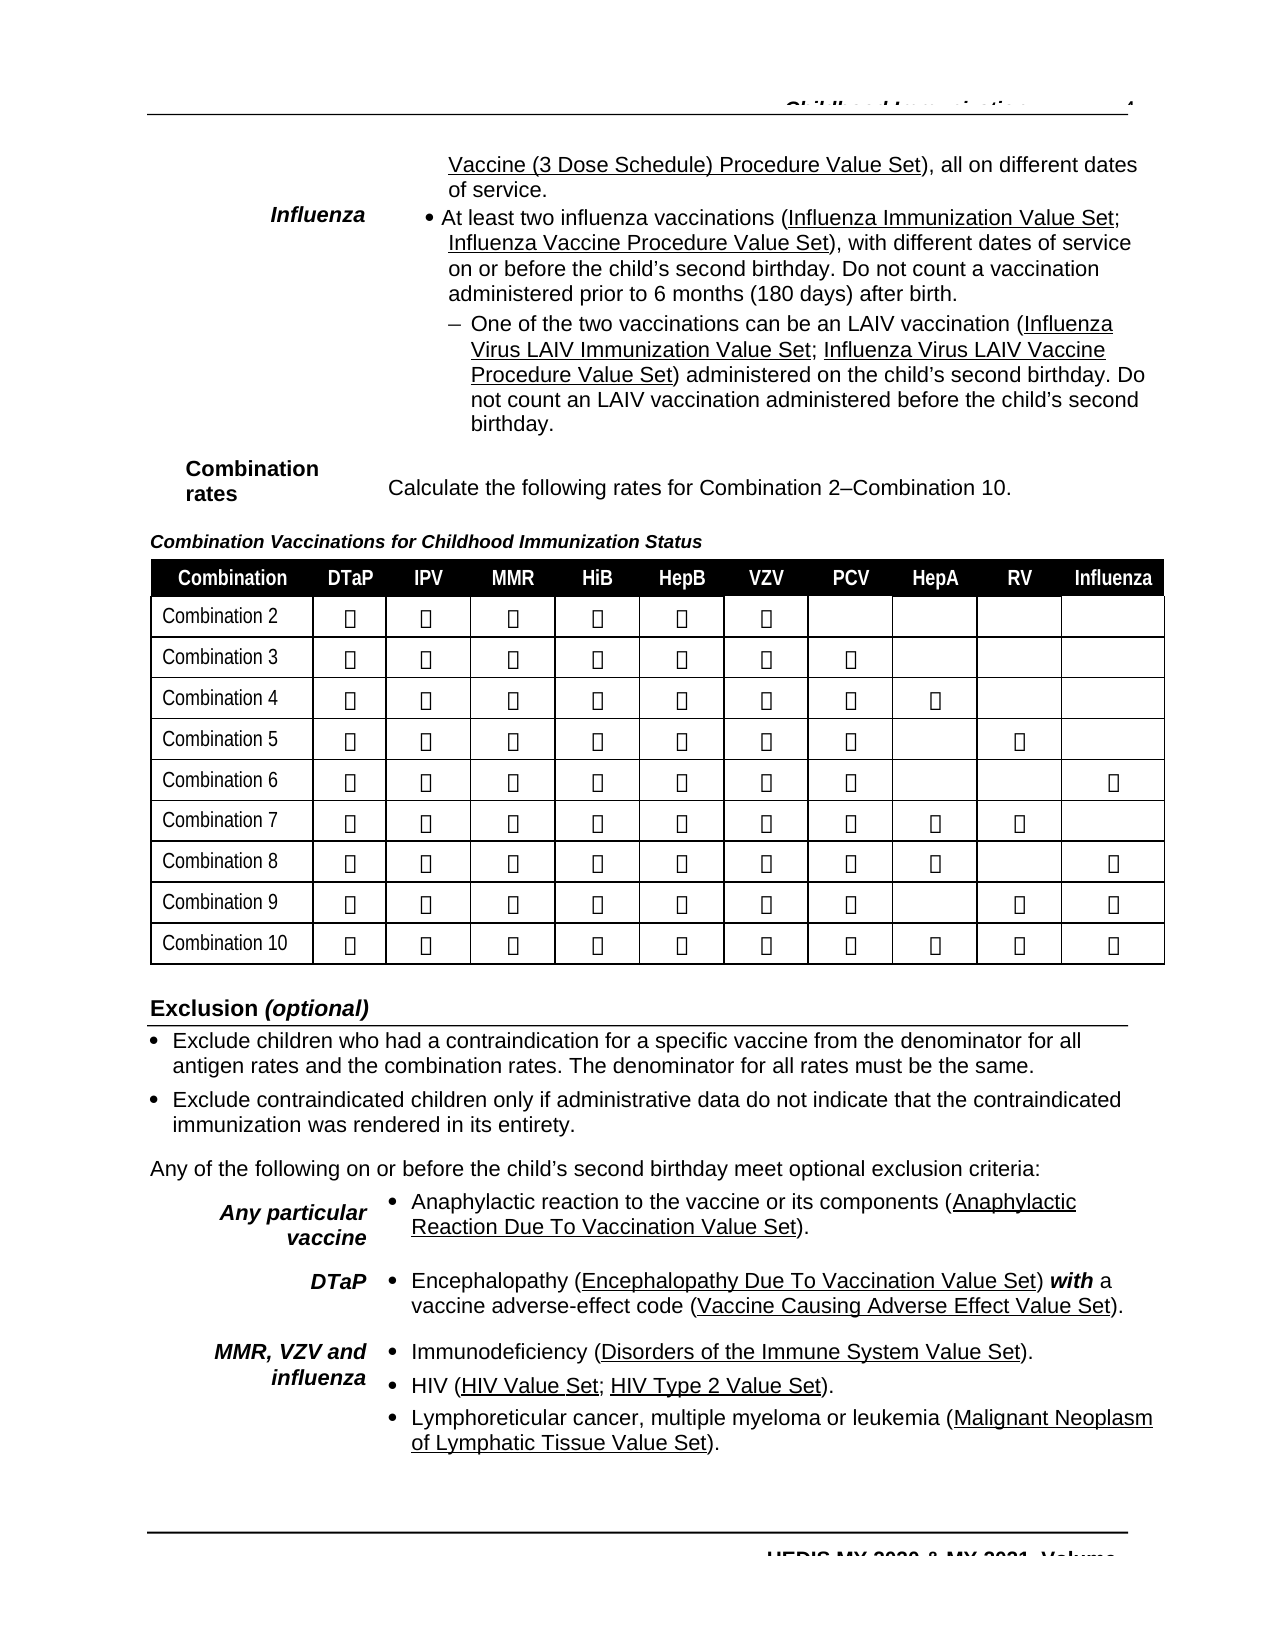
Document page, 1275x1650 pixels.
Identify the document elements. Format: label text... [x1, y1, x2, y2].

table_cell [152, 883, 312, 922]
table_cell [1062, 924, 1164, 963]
table_cell  [978, 801, 1061, 840]
table_cell  [387, 719, 470, 758]
table_cell  [1062, 760, 1164, 799]
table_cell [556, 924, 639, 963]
table_cell [893, 638, 976, 677]
table_cell  [640, 719, 723, 758]
table_cell  [978, 719, 1061, 758]
text Influenza  At least two influenza vaccinations (Influenza Immunization Value Set; Influenza Vaccine Procedure Value Set), with different dates of service on or before the child’s second birthday. Do not count a vaccination administered prior to 6 months (180 days) after birth. [270, 202, 1132, 306]
table_cell  [809, 842, 892, 881]
table_cell Combination 6 [152, 760, 312, 799]
table_cell  [556, 678, 639, 718]
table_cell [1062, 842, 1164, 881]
table_cell [978, 638, 1061, 677]
table_cell [893, 597, 976, 636]
table_cell [978, 597, 1061, 636]
table_cell  [893, 678, 976, 718]
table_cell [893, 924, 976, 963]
table_cell [893, 760, 976, 799]
table_cell  [809, 801, 892, 840]
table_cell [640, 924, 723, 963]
table_cell  [809, 638, 892, 677]
table_cell  [314, 719, 385, 758]
table_cell  [387, 801, 470, 840]
table_cell [1062, 719, 1164, 758]
text Combination Vaccinations for Childhood Immunization Status [150, 531, 1237, 552]
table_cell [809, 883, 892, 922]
table_cell  [471, 842, 554, 881]
table_cell  [640, 842, 723, 881]
table_cell [809, 596, 892, 636]
table_cell  [556, 801, 639, 840]
table_cell  [314, 760, 385, 799]
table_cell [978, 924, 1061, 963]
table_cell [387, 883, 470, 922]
table_cell  [471, 638, 554, 677]
table_cell  [387, 678, 470, 718]
table_cell  [725, 719, 807, 758]
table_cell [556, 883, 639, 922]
table_cell [978, 760, 1061, 799]
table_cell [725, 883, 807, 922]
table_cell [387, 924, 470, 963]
table_cell Combination 3 [152, 638, 312, 677]
table_cell  [725, 842, 807, 881]
table_cell [1062, 678, 1164, 718]
list One of the two vaccinations can be an LAIV vaccination (Influenza Virus LAIV Immunization Value Set; Influenza Virus LAIV Vaccine Procedure Value Set) administered on the child’s second birthday. Do not count an LAIV vaccination administered before the child’s second birthday. [448, 309, 1146, 436]
table_cell  [387, 597, 470, 636]
table_header HepB [639, 559, 724, 596]
table_header Combination [151, 559, 313, 596]
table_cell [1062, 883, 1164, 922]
table_cell  [893, 842, 976, 881]
table_cell [1062, 801, 1164, 840]
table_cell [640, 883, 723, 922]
table_header HiB [555, 559, 639, 596]
table_cell [1062, 638, 1164, 677]
table_cell Combination 4 [152, 678, 312, 718]
table_cell  [387, 760, 470, 799]
list Exclude contraindicated children only if administrative data do not indicate that the contraindicated immunization was rendered in its entirety. [150, 1088, 1123, 1137]
table_cell  [725, 678, 807, 718]
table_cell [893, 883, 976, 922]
table_cell  [725, 801, 807, 840]
text Vaccine (3 Dose Schedule) Procedure Value Set), all on different dates of service. [448, 152, 1139, 202]
table_cell [978, 678, 1061, 718]
table_cell  [640, 760, 723, 799]
table_header RV [977, 559, 1061, 596]
table_header MMR [471, 559, 555, 596]
table_cell  [314, 842, 385, 881]
table_cell  [314, 597, 385, 636]
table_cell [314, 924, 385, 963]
table_cell  [314, 801, 385, 840]
table_cell  [471, 678, 554, 718]
table_cell  [809, 760, 892, 799]
table_cell  [809, 678, 892, 718]
table_cell  [640, 801, 723, 840]
table_cell  [556, 842, 639, 881]
table_cell [978, 842, 1061, 881]
table_cell  [640, 597, 723, 636]
table_cell  [387, 842, 470, 881]
table_cell  [556, 597, 639, 636]
table_header VZV [724, 559, 808, 596]
table_cell  [314, 678, 385, 718]
text Calculate the following rates for Combination 2–Combination 10. [388, 475, 1237, 500]
list Exclude children who had a contraindication for a specific vaccine from the denominator for all antigen rates and the combination rates. The denominator for all rates must be the same. [150, 1029, 1083, 1079]
table_header HepA [893, 559, 977, 596]
table_cell  [387, 638, 470, 677]
subtitle Combination rates [185, 456, 321, 506]
table_cell Combination 8 [152, 842, 312, 881]
table_header IPV [386, 559, 471, 596]
text Any of the following on or before the child’s second birthday meet optional exclusion criteria: [150, 1156, 1237, 1181]
table_cell  [640, 638, 723, 677]
table_cell  [314, 638, 385, 677]
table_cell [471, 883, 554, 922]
table_header DTaP [313, 559, 386, 596]
table_cell  [640, 678, 723, 718]
table_cell  [556, 760, 639, 799]
table_cell  [471, 801, 554, 840]
table_cell  [725, 596, 807, 636]
table_cell [1062, 596, 1164, 636]
table_cell  [471, 760, 554, 799]
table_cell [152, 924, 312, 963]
table_cell Combination 7 [152, 801, 312, 840]
text Exclusion (optional) [150, 994, 1237, 1021]
table_cell  [893, 801, 976, 840]
table_cell Combination 2 [152, 597, 312, 636]
table_cell  [809, 719, 892, 758]
table_cell  [471, 719, 554, 758]
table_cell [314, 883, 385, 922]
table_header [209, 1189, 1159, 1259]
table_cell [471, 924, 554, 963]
table_header Influenza [1061, 559, 1164, 596]
table_cell  [725, 638, 807, 677]
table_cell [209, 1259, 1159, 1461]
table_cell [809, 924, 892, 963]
table_cell Combination 5 [152, 719, 312, 758]
table_header PCV [808, 559, 893, 596]
table_cell  [725, 760, 807, 799]
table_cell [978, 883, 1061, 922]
table_cell  [556, 719, 639, 758]
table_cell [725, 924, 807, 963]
table_cell [893, 719, 976, 758]
table_cell  [556, 638, 639, 677]
table_cell  [471, 597, 554, 636]
